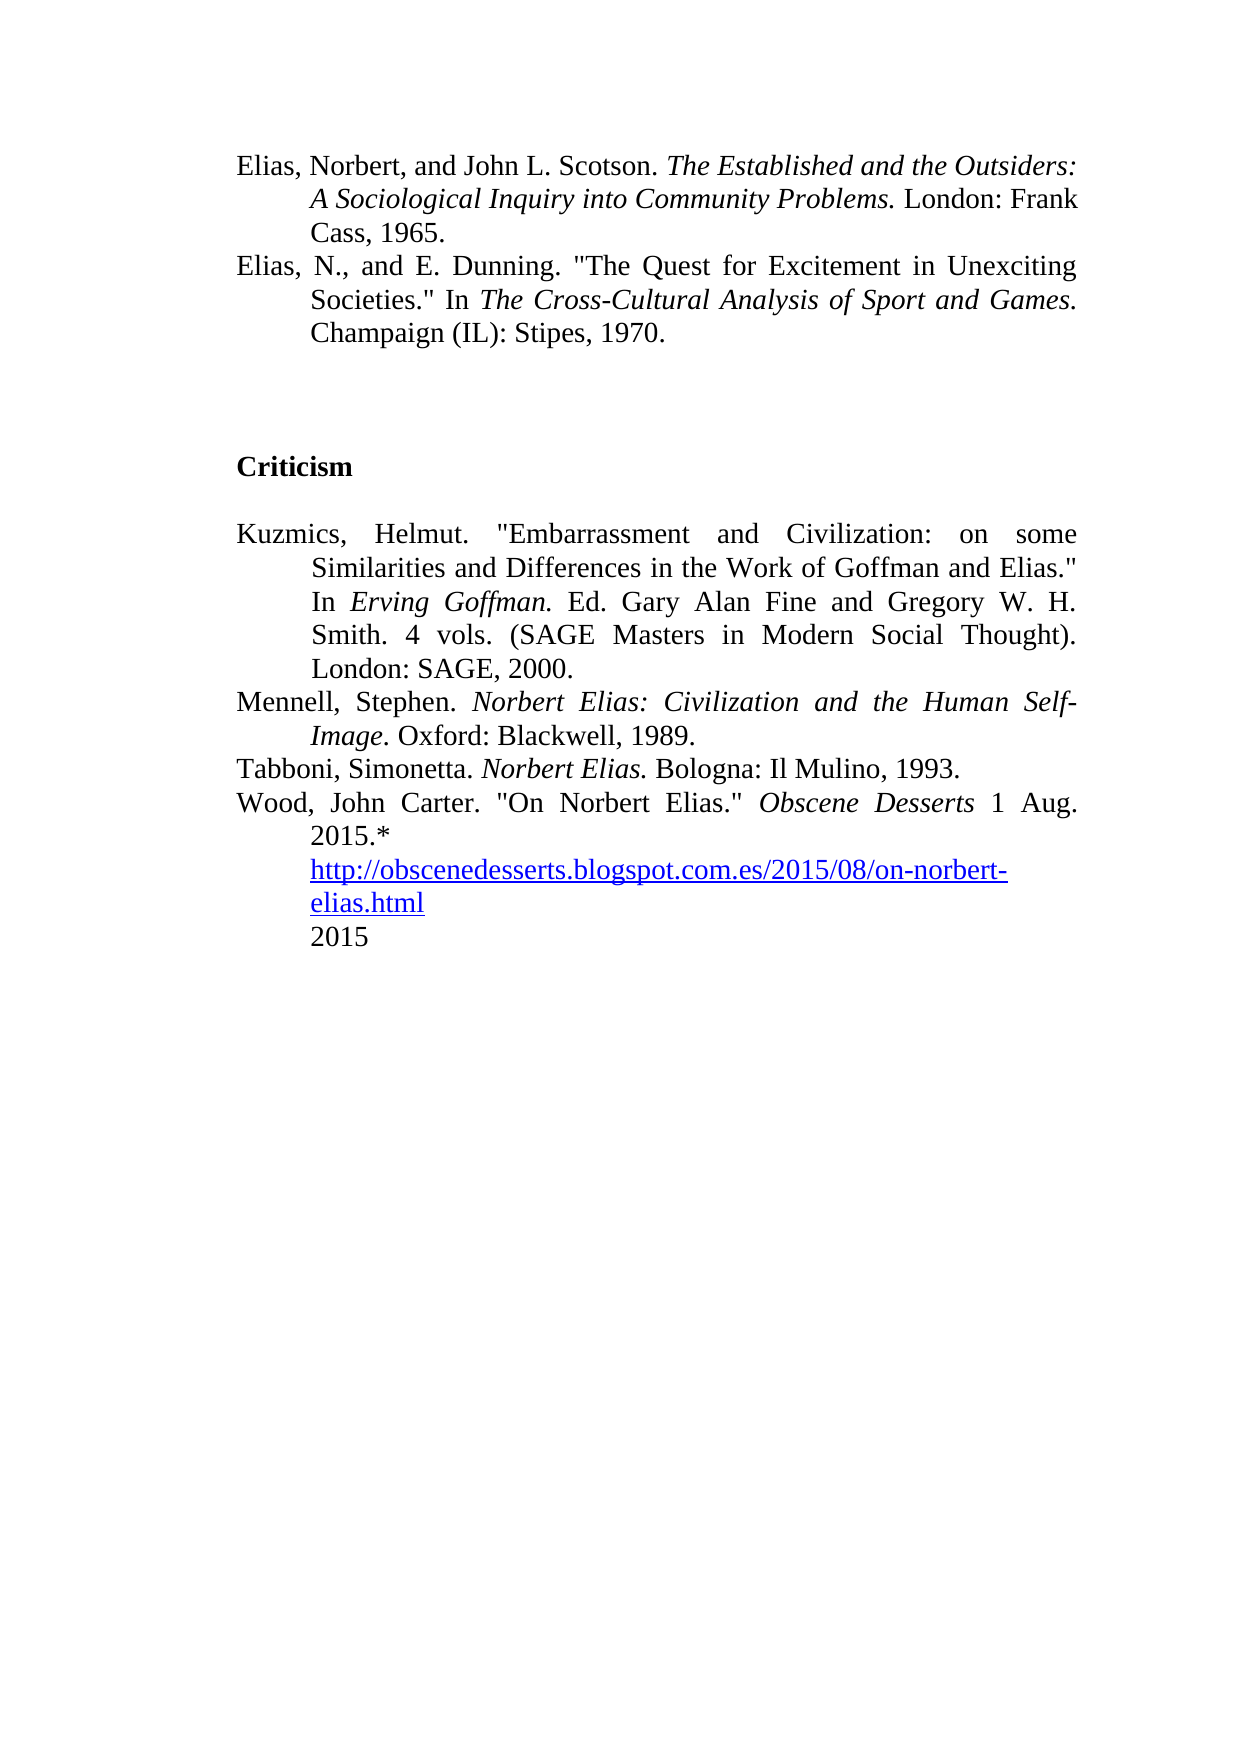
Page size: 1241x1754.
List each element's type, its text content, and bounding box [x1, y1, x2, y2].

text Mennell, Stephen. Norbert Elias: Civilization and the Human Self-Image. Oxford: Blackwell, 1989. [236, 684, 1078, 751]
text Elias, N., and E. Dunning. "The Quest for Excitement in Unexciting Societies." In The Cross-Cultural Analysis of Sport and Games. Champaign (IL): Stipes, 1970. [236, 248, 1078, 349]
text Elias, Norbert, and John L. Scotson. The Established and the Outsiders: A Sociological Inquiry into Community Problems. London: Frank Cass, 1965. [236, 148, 1078, 248]
text Criticism [236, 449, 1078, 483]
text Tabboni, Simonetta. Norbert Elias. Bologna: Il Mulino, 1993. [236, 751, 1078, 785]
text 2015 [236, 919, 1078, 953]
text http://obscenedesserts.blogspot.com.es/2015/08/on-norbert-elias.html [236, 852, 1078, 919]
text Wood, John Carter. "On Norbert Elias." Obscene Desserts 1 Aug. 2015.* [236, 785, 1078, 852]
text Kuzmics, Helmut. "Embarrassment and Civilization: on some Similarities and Differences in the Work of Goffman and Elias." In Erving Goffman. Ed. Gary Alan Fine and Gregory W. H. Smith. 4 vols. (SAGE Masters in Modern Social Thought). London: SAGE, 2000. [236, 517, 1078, 684]
